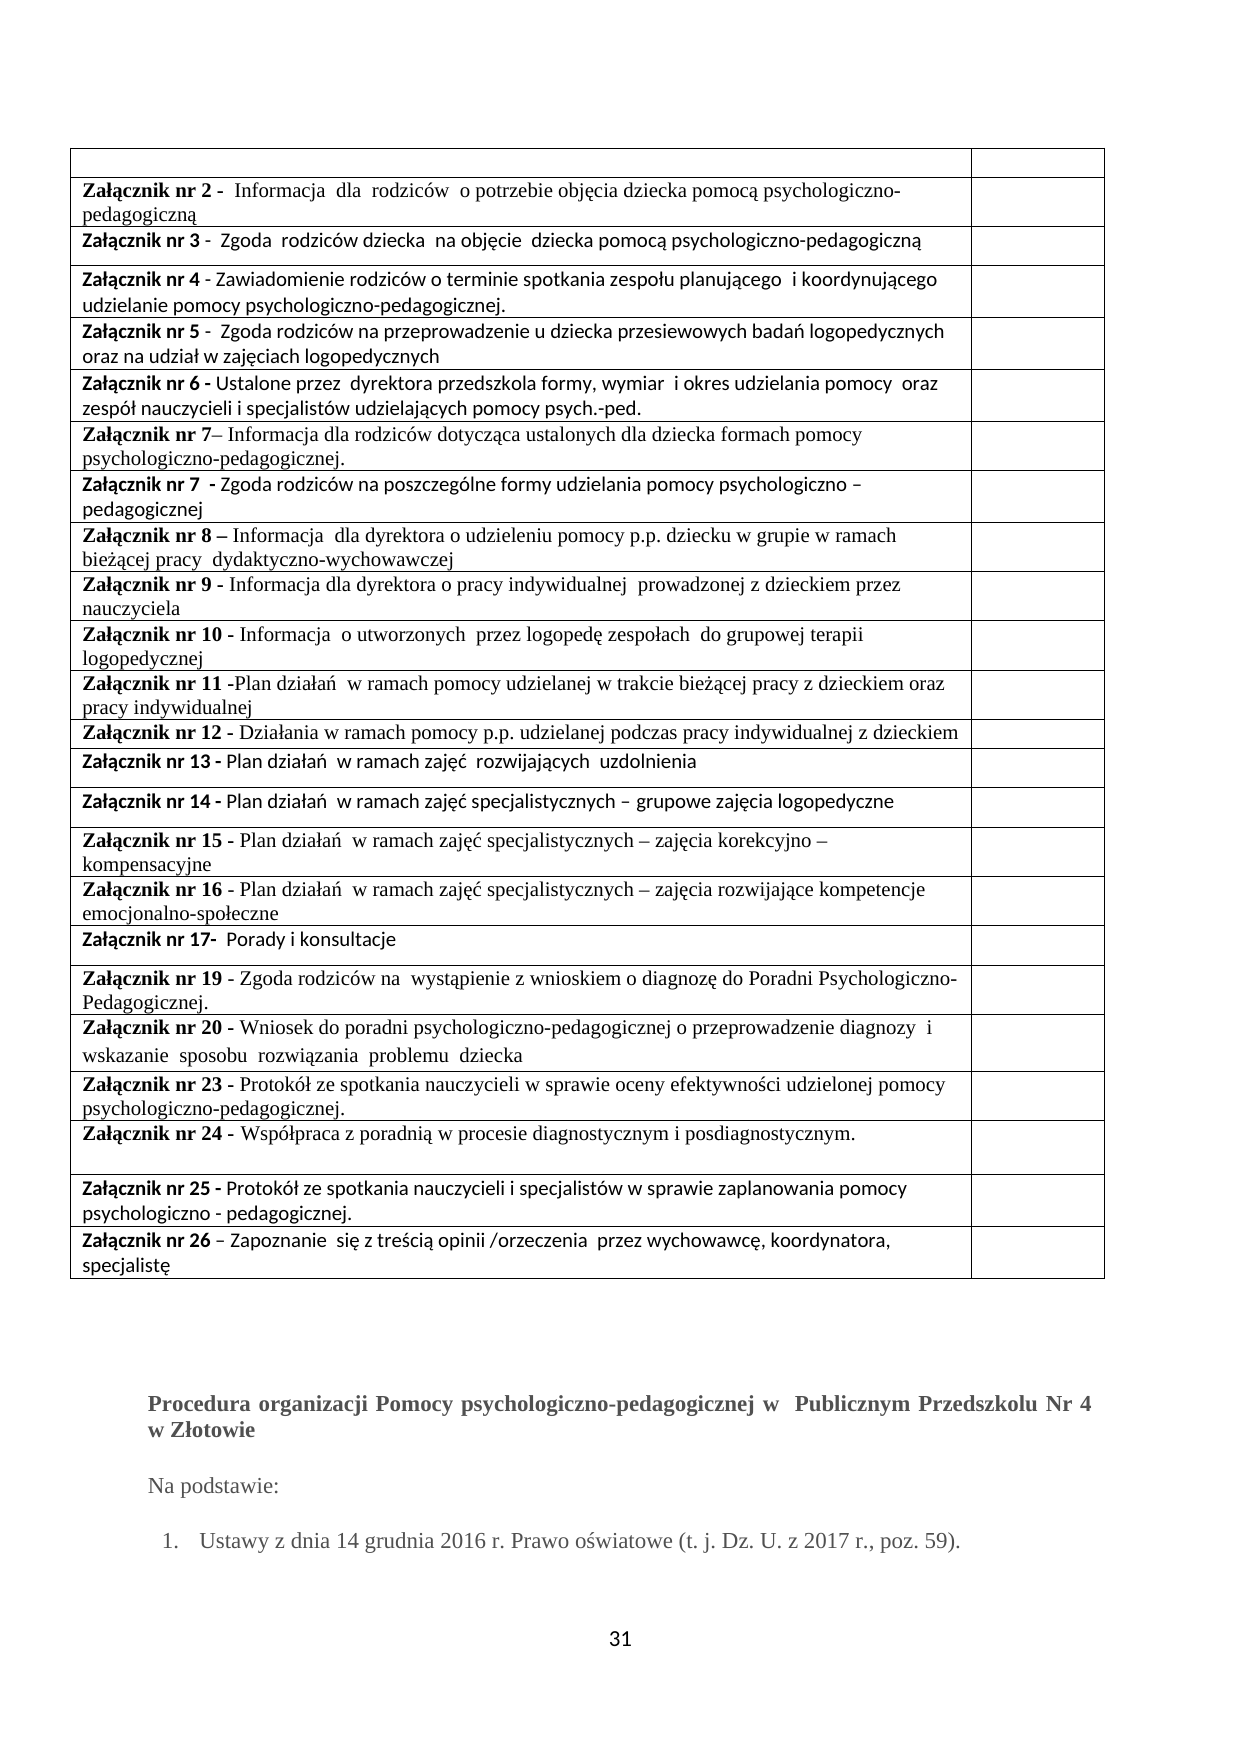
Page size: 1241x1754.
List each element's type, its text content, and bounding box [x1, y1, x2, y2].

table_cell [972, 471, 1104, 522]
table_cell Załącznik nr 14 - Plan działań w ramach zajęć specjalistycznych – grupowe zajęcia logopedyczne [71, 788, 971, 827]
table_cell [972, 523, 1104, 571]
table_cell Załącznik nr 23 - Protokół ze spotkania nauczycieli w sprawie oceny efektywności udzielonej pomocy psychologiczno-pedagogicznej. [71, 1072, 971, 1120]
table_cell [972, 1227, 1104, 1278]
table_cell Załącznik nr 10 - Informacja o utworzonych przez logopedę zespołach do grupowej terapii logopedycznej [71, 621, 971, 669]
table_cell [972, 178, 1104, 226]
table_cell Załącznik nr 9 - Informacja dla dyrektora o pracy indywidualnej prowadzonej z dzieckiem przez nauczyciela [71, 572, 971, 620]
table_cell [972, 1121, 1104, 1174]
table_cell Załącznik nr 2 - Informacja dla rodziców o potrzebie objęcia dziecka pomocą psychologiczno-pedagogiczną [71, 178, 971, 226]
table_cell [71, 149, 971, 177]
table_cell Załącznik nr 6 - Ustalone przez dyrektora przedszkola formy, wymiar i okres udzielania pomocy oraz zespół nauczycieli i specjalistów udzielających pomocy psych.-ped. [71, 370, 971, 421]
table_cell [972, 572, 1104, 620]
list Ustawy z dnia 14 grudnia 2016 r. Prawo oświatowe (t. j. Dz. U. z 2017 r., poz. 59). [162, 1527, 1093, 1554]
table_cell [972, 877, 1104, 925]
table_cell [972, 926, 1104, 965]
table_cell [972, 1175, 1104, 1226]
table_cell Załącznik nr 24 - Współpraca z poradnią w procesie diagnostycznym i posdiagnostycznym. [71, 1121, 971, 1174]
table_cell Załącznik nr 4 - Zawiadomienie rodziców o terminie spotkania zespołu planującego i koordynującego udzielanie pomocy psychologiczno-pedagogicznej. [71, 266, 971, 317]
table_cell Załącznik nr 8 – Informacja dla dyrektora o udzieleniu pomocy p.p. dziecku w grupie w ramach bieżącej pracy dydaktyczno-wychowawczej [71, 523, 971, 571]
table_cell Załącznik nr 25 - Protokół ze spotkania nauczycieli i specjalistów w sprawie zaplanowania pomocy psychologiczno - pedagogicznej. [71, 1175, 971, 1226]
table_cell Załącznik nr 12 - Działania w ramach pomocy p.p. udzielanej podczas pracy indywidualnej z dzieckiem [71, 720, 971, 748]
table_cell [972, 266, 1104, 317]
table_cell Załącznik nr 26 – Zapoznanie się z treścią opinii /orzeczenia przez wychowawcę, koordynatora, specjalistę [71, 1227, 971, 1278]
table_cell [972, 318, 1104, 369]
table_cell [972, 149, 1104, 177]
text Procedura organizacji Pomocy psychologiczno-pedagogicznej w Publicznym Przedszkolu Nr 4 w Złotowie [148, 1390, 1093, 1443]
table_cell Załącznik nr 3 - Zgoda rodziców dziecka na objęcie dziecka pomocą psychologiczno-pedagogiczną [71, 227, 971, 265]
table_cell [972, 828, 1104, 876]
table_cell Załącznik nr 11 -Plan działań w ramach pomocy udzielanej w trakcie bieżącej pracy z dzieckiem oraz pracy indywidualnej [71, 671, 971, 719]
table_cell Załącznik nr 7– Informacja dla rodziców dotycząca ustalonych dla dziecka formach pomocy psychologiczno-pedagogicznej. [71, 422, 971, 470]
text Na podstawie: [148, 1472, 1093, 1498]
table_cell [972, 422, 1104, 470]
table_cell Załącznik nr 16 - Plan działań w ramach zajęć specjalistycznych – zajęcia rozwijające kompetencje emocjonalno-społeczne [71, 877, 971, 925]
table_cell Załącznik nr 20 - Wniosek do poradni psychologiczno-pedagogicznej o przeprowadzenie diagnozy i wskazanie sposobu rozwiązania problemu dziecka [71, 1015, 971, 1071]
table_cell [972, 720, 1104, 748]
table_cell [972, 227, 1104, 265]
table_cell Załącznik nr 7 - Zgoda rodziców na poszczególne formy udzielania pomocy psychologiczno – pedagogicznej [71, 471, 971, 522]
table_cell [972, 749, 1104, 787]
table_cell Załącznik nr 17- Porady i konsultacje [71, 926, 971, 965]
table_cell Załącznik nr 5 - Zgoda rodziców na przeprowadzenie u dziecka przesiewowych badań logopedycznych oraz na udział w zajęciach logopedycznych [71, 318, 971, 369]
table_cell [972, 370, 1104, 421]
table_cell [972, 966, 1104, 1014]
table_cell Załącznik nr 19 - Zgoda rodziców na wystąpienie z wnioskiem o diagnozę do Poradni Psychologiczno-Pedagogicznej. [71, 966, 971, 1014]
table_cell [972, 1072, 1104, 1120]
table_cell [972, 788, 1104, 827]
table_cell [972, 671, 1104, 719]
table_cell [972, 621, 1104, 669]
table_cell [972, 1015, 1104, 1071]
table_cell Załącznik nr 13 - Plan działań w ramach zajęć rozwijających uzdolnienia [71, 749, 971, 787]
table_cell Załącznik nr 15 - Plan działań w ramach zajęć specjalistycznych – zajęcia korekcyjno – kompensacyjne [71, 828, 971, 876]
